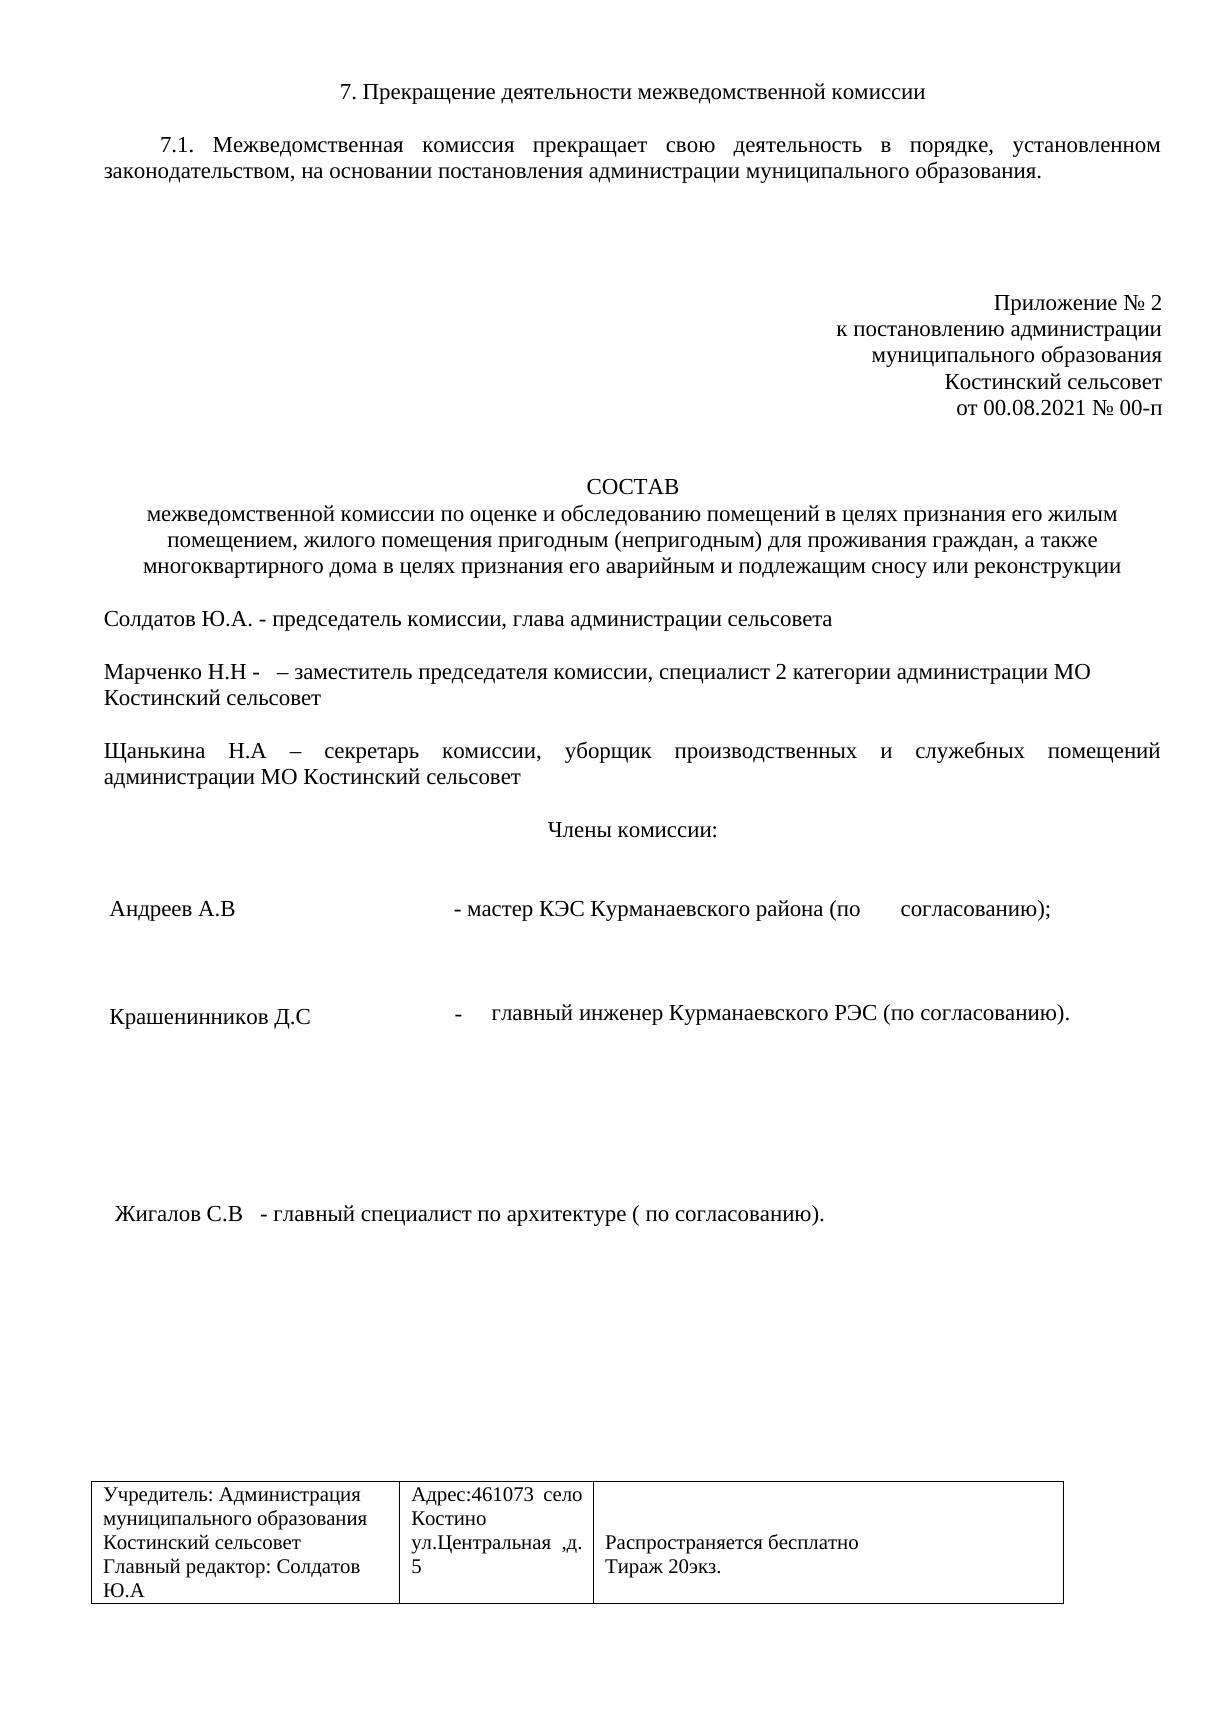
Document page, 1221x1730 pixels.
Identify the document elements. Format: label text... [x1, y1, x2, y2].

text к постановлению администрации [103, 315, 1162, 342]
table_header главный инженер Курманаевского РЭС (по согласованию). [480, 948, 1089, 1200]
text Андреев А.В - мастер КЭС Курманаевского района (по согласованию); [103, 895, 1162, 921]
text межведомственной комиссии по оценке и обследованию помещений в целях признания его жилым помещением, жилого помещения пригодным (непригодным) для проживания граждан, а также многоквартирного дома в целях признания его аварийным и подлежащим сносу или реконструкции [103, 500, 1162, 579]
text 7. Прекращение деятельности межведомственной комиссии [103, 78, 1162, 104]
text Солдатов Ю.А. - председатель комиссии, глава администрации сельсовета [103, 605, 1162, 631]
text 7.1. Межведомственная комиссия прекращает свою деятельность в порядке, установленном законодательством, на основании постановления администрации муниципального образования. [103, 131, 1162, 183]
text Костинский сельсовет [103, 368, 1162, 394]
table_header Крашенинников Д.С [92, 948, 443, 1200]
text СОСТАВ [103, 473, 1162, 500]
text Щанькина Н.А – секретарь комиссии, уборщик производственных и служебных помещений администрации МО Костинский сельсовет [103, 737, 1162, 789]
text Марченко Н.Н - – заместитель председателя комиссии, специалист 2 категории администрации МО Костинский сельсовет [103, 658, 1162, 711]
text Приложение № 2 [103, 289, 1162, 315]
text Жигалов С.В - главный специалист по архитектуре ( по согласованию). [103, 1200, 1162, 1226]
text муниципального образования [103, 342, 1162, 368]
table_header Адрес:461073 село Костино ул.Центральная ,д.5 [400, 1482, 593, 1602]
table_header - [443, 948, 480, 1200]
table_header Учредитель: Администрация муниципального образования Костинский сельсовет Главный редактор: Солдатов Ю.А [92, 1482, 399, 1602]
text Члены комиссии: [103, 816, 1162, 842]
text от 00.08.2021 № 00-п [103, 394, 1162, 421]
table_header Тираж: 20 экз. Распространяется бесплатно Тираж 20экз. [594, 1482, 1063, 1602]
